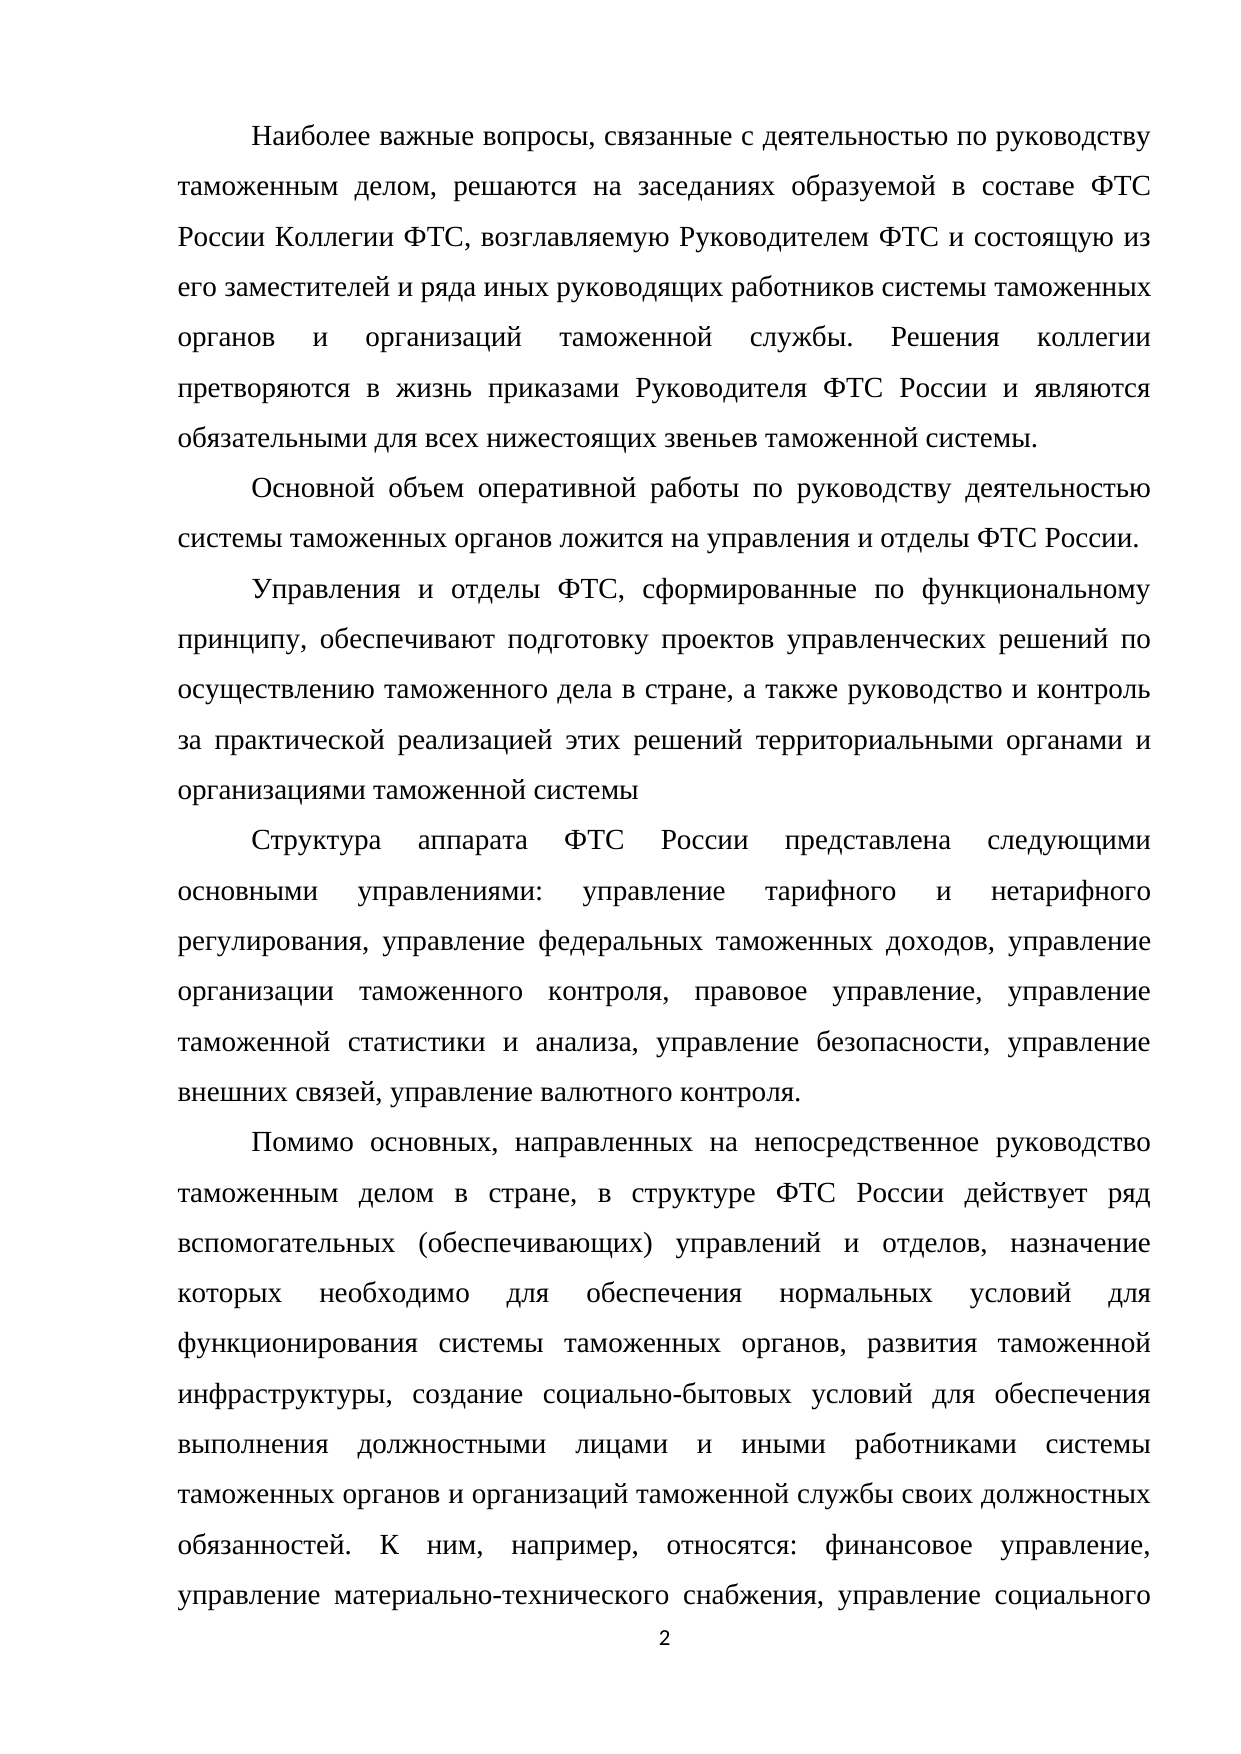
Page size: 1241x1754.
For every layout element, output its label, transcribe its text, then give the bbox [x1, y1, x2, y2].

text Структура аппарата ФТС России представлена следующими основными управлениями: управление тарифного и нетарифного регулирования, управление федеральных таможенных доходов, управление организации таможенного контроля, правовое управление, управление таможенной статистики и анализа, управление безопасности, управление внешних связей, управление валютного контроля. [177, 822, 1152, 1108]
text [177, 1124, 1152, 1611]
text Управления и отделы ФТС, сформированные по функциональному принципу, обеспечивают подготовку проектов управленческих решений по осуществлению таможенного дела в стране, а также руководство и контроль за практической реализацией этих решений территориальными органами и организациями таможенной системы [177, 571, 1152, 806]
text Наиболее важные вопросы, связанные с деятельностью по руководству таможенным делом, решаются на заседаниях образуемой в составе ФТС России Коллегии ФТС, возглавляемую Руководителем ФТС и состоящую из его заместителей и ряда иных руководящих работников системы таможенных органов и организаций таможенной службы. Решения коллегии претворяются в жизнь приказами Руководителя ФТС России и являются обязательными для всех нижестоящих звеньев таможенной системы. [177, 118, 1152, 453]
text Основной объем оперативной работы по руководству деятельностью системы таможенных органов ложится на управления и отделы ФТС России. [177, 470, 1152, 554]
